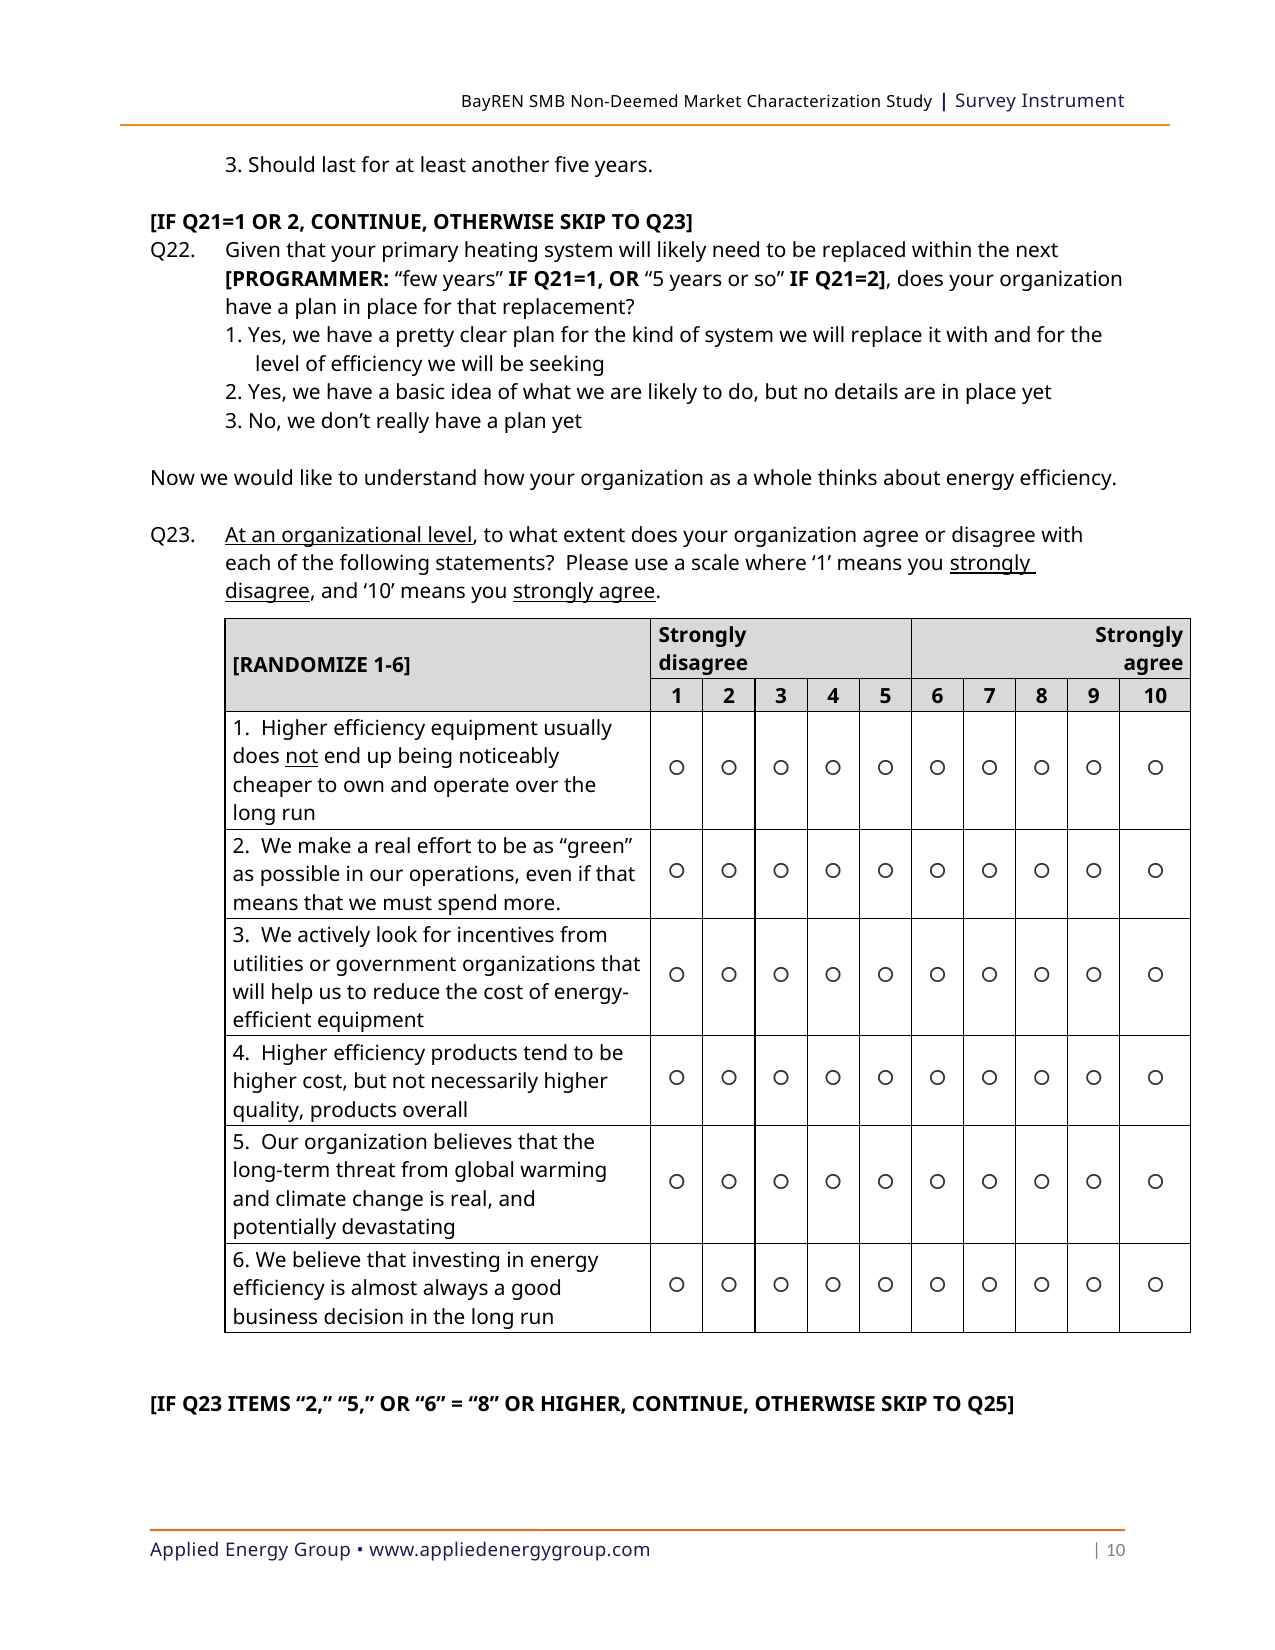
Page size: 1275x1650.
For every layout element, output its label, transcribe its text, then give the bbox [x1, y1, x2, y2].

table_cell [1068, 712, 1119, 828]
table_cell [912, 1244, 963, 1332]
table_cell [1016, 1036, 1067, 1125]
table_cell [703, 712, 754, 828]
text [IF Q23 ITEMS “2,” “5,” OR “6” = “8” OR HIGHER, CONTINUE, OTHERWISE SKIP TO Q25] [150, 1389, 1125, 1418]
table_cell [1120, 919, 1190, 1035]
table_cell [912, 1126, 963, 1242]
table_cell [1016, 830, 1067, 918]
table_cell [1120, 712, 1190, 828]
table_header Strongly disagree [651, 619, 911, 678]
table_cell [808, 1126, 859, 1242]
table_cell [651, 1036, 702, 1125]
table_cell 4. Higher efficiency products tend to be higher cost, but not necessarily higher quality, products overall [226, 1036, 650, 1125]
text Q22. Given that your primary heating system will likely need to be replaced within the next [PROGRAMMER: “few years” IF Q21=1, OR “5 years or so” IF Q21=2], does your organization have a plan in place for that replacement? [150, 235, 1125, 321]
table_cell [912, 830, 963, 918]
table_cell 4 [808, 679, 859, 711]
table_cell [651, 919, 702, 1035]
table_cell 5 [860, 679, 911, 711]
table_cell 3 [756, 679, 807, 711]
table_cell [703, 830, 754, 918]
table_cell [912, 1036, 963, 1125]
table_cell [703, 1244, 754, 1332]
table_cell [964, 1244, 1015, 1332]
table_cell 2 [703, 679, 754, 711]
table_cell [912, 712, 963, 828]
table_header Strongly agree [912, 619, 1190, 678]
text 3. Should last for at least another five years. [225, 150, 1125, 178]
table_cell [808, 919, 859, 1035]
table_cell [756, 1244, 807, 1332]
table_cell [1120, 1126, 1190, 1242]
table_cell 3. We actively look for incentives from utilities or government organizations that will help us to reduce the cost of energy-efficient equipment [226, 919, 650, 1035]
text 3. No, we don’t really have a plan yet [225, 406, 1125, 434]
table_cell [1068, 830, 1119, 918]
table_cell [1120, 1244, 1190, 1332]
table_cell [808, 1244, 859, 1332]
table_cell [860, 1126, 911, 1242]
table_cell [964, 1036, 1015, 1125]
table_cell [964, 830, 1015, 918]
table_cell 8 [1016, 679, 1067, 711]
table_cell [756, 1036, 807, 1125]
table_cell 6 [912, 679, 963, 711]
table_cell [1016, 1244, 1067, 1332]
table_cell 1. Higher efficiency equipment usually does not end up being noticeably cheaper to own and operate over the long run [226, 712, 650, 828]
text [IF Q21=1 OR 2, CONTINUE, OTHERWISE SKIP TO Q23] [150, 207, 1125, 235]
table_cell [703, 1126, 754, 1242]
table_cell [808, 830, 859, 918]
table_cell [860, 1036, 911, 1125]
text 1. Yes, we have a pretty clear plan for the kind of system we will replace it with and for the level of efficiency we will be seeking [225, 321, 1125, 377]
table_cell [1016, 712, 1067, 828]
table_cell [1068, 919, 1119, 1035]
table_cell [703, 1036, 754, 1125]
table_cell 5. Our organization believes that the long-term threat from global warming and climate change is real, and potentially devastating [226, 1126, 650, 1242]
table_cell [756, 712, 807, 828]
table_cell [808, 712, 859, 828]
table_header [RANDOMIZE 1-6] [226, 619, 650, 711]
table_cell [651, 1126, 702, 1242]
table_cell [1120, 1036, 1190, 1125]
table_cell [1016, 1126, 1067, 1242]
table_cell 2. We make a real effort to be as “green” as possible in our operations, even if that means that we must spend more. [226, 830, 650, 918]
table_cell [756, 919, 807, 1035]
table_cell [860, 712, 911, 828]
table_cell [1068, 1036, 1119, 1125]
table_cell [860, 919, 911, 1035]
table_cell [912, 919, 963, 1035]
text 2. Yes, we have a basic idea of what we are likely to do, but no details are in place yet [225, 377, 1125, 406]
table_cell [651, 712, 702, 828]
table_cell 10 [1120, 679, 1190, 711]
table_cell [1068, 1244, 1119, 1332]
table_cell 1 [651, 679, 702, 711]
table_cell [860, 1244, 911, 1332]
table_cell 9 [1068, 679, 1119, 711]
table_cell [964, 1126, 1015, 1242]
text Now we would like to understand how your organization as a whole thinks about energy efficiency. [150, 463, 1125, 491]
text Q23. At an organizational level, to what extent does your organization agree or disagree with each of the following statements? Please use a scale where ‘1’ means you strongly disagree, and ‘10’ means you strongly agree. [150, 520, 1125, 605]
table_cell [964, 712, 1015, 828]
table_cell [808, 1036, 859, 1125]
table_cell [756, 830, 807, 918]
table_cell 7 [964, 679, 1015, 711]
table_cell [651, 1244, 702, 1332]
table_cell [703, 919, 754, 1035]
table_cell [1120, 830, 1190, 918]
table_cell 6. We believe that investing in energy efficiency is almost always a good business decision in the long run [226, 1244, 650, 1332]
table_cell [860, 830, 911, 918]
table_cell [1068, 1126, 1119, 1242]
table_cell [964, 919, 1015, 1035]
table_cell [1016, 919, 1067, 1035]
table_cell [756, 1126, 807, 1242]
table_cell [651, 830, 702, 918]
